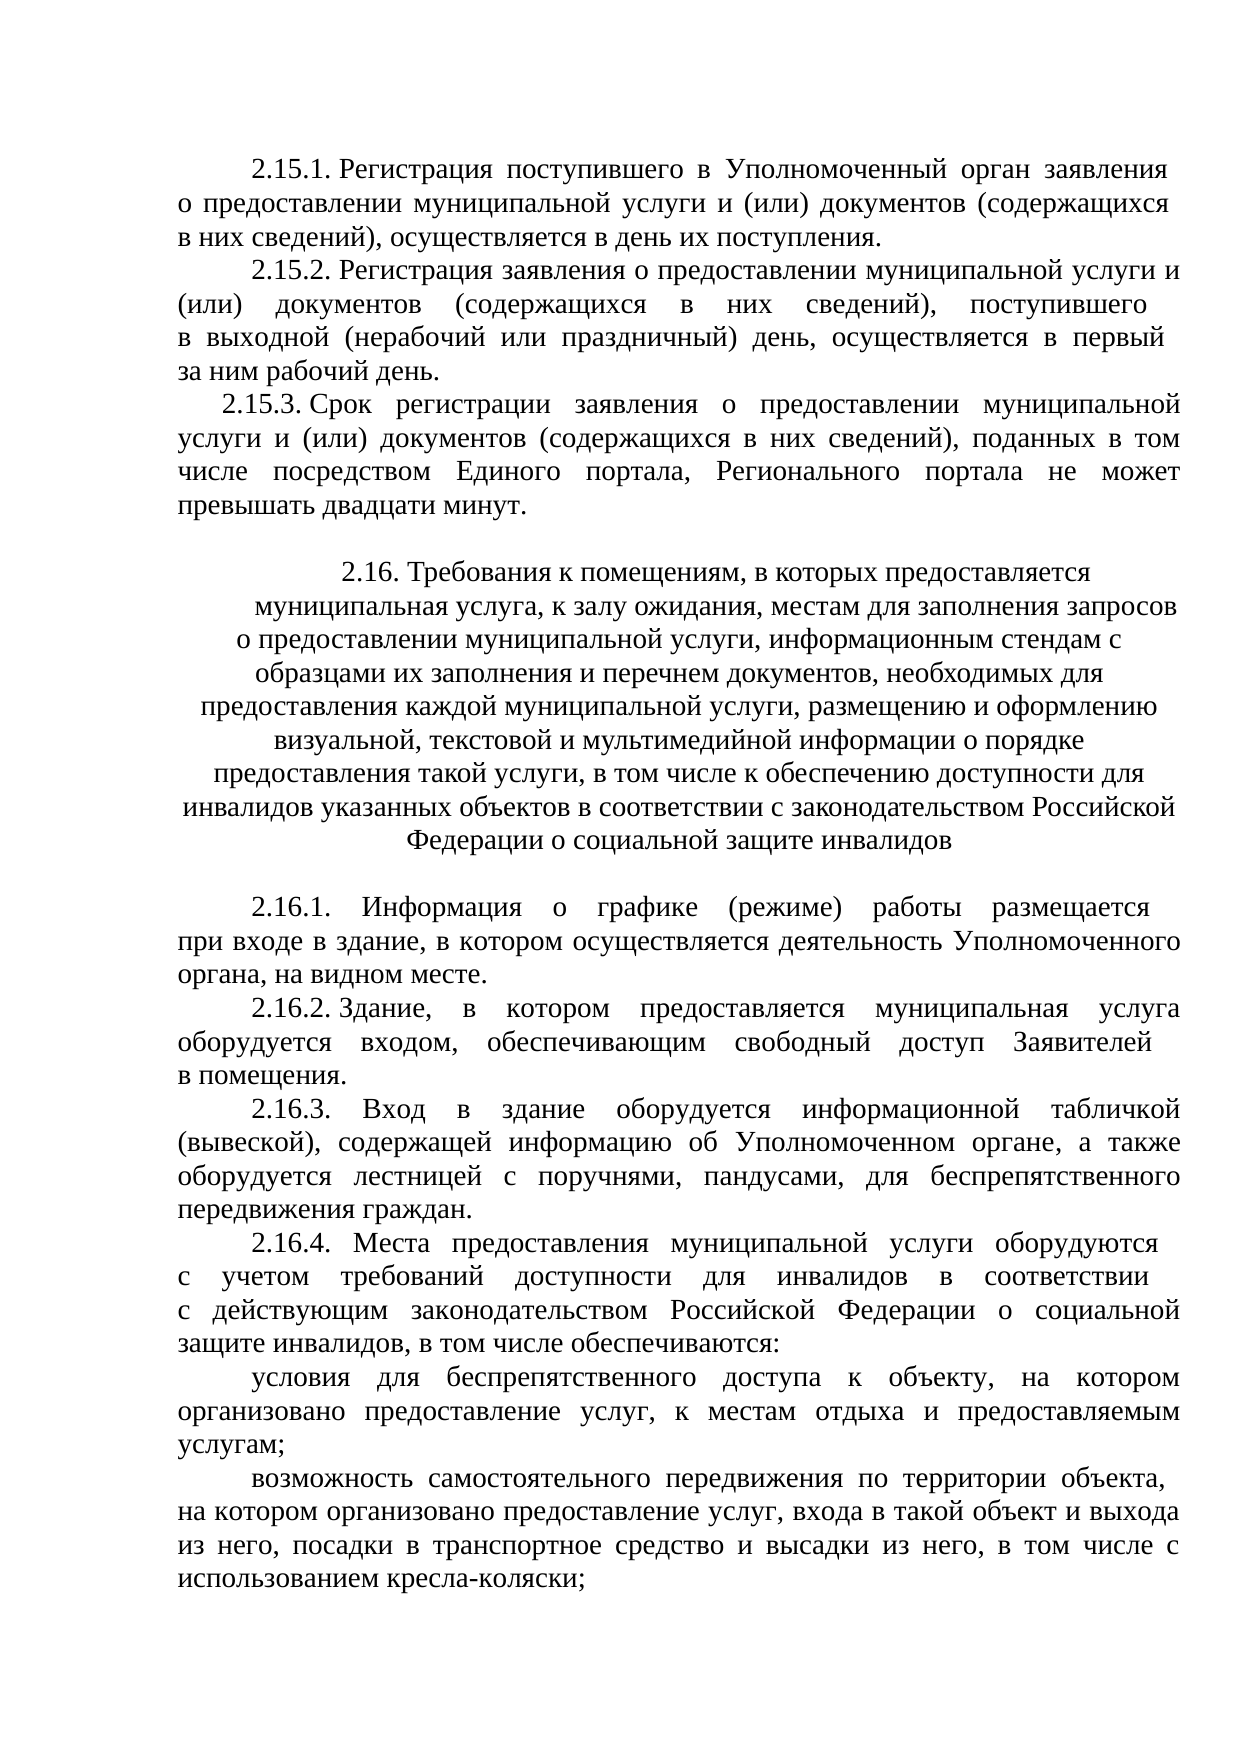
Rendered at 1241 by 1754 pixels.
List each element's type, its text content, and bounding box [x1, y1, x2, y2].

text 2.16. Требования к помещениям, в которых предоставляется [177, 554, 1181, 588]
text 2.16.2. Здание, в котором предоставляется муниципальная услуга оборудуется входом, обеспечивающим свободный доступ Заявителей в помещения. [177, 990, 1181, 1091]
text 2.16.3. Вход в здание оборудуется информационной табличкой (вывеской), содержащей информацию об Уполномоченном органе, а также оборудуется лестницей с поручнями, пандусами, для беспрепятственного передвижения граждан. [177, 1091, 1181, 1225]
text 2.15.2. Регистрация заявления о предоставлении муниципальной услуги и (или) документов (содержащихся в них сведений), поступившего в выходной (нерабочий или праздничный) день, осуществляется в первый за ним рабочий день. [177, 252, 1181, 386]
text муниципальная услуга, к залу ожидания, местам для заполнения запросов о предоставлении муниципальной услуги, информационным стендам с образцами их заполнения и перечнем документов, необходимых для предоставления каждой муниципальной услуги, размещению и оформлению визуальной, текстовой и мультимедийной информации о порядке предоставления такой услуги, в том числе к обеспечению доступности для инвалидов указанных объектов в соответствии с законодательством Российской Федерации о социальной защите инвалидов [177, 588, 1181, 856]
text 2.16.1. Информация о графике (режиме) работы размещается при входе в здание, в котором осуществляется деятельность Уполномоченного органа, на видном месте. [177, 889, 1181, 990]
text 2.15.3. Срок регистрации заявления о предоставлении муниципальной услуги и (или) документов (содержащихся в них сведений), поданных в том числе посредством Единого портала, Регионального портала не может превышать двадцати минут. [177, 386, 1181, 521]
text возможность самостоятельного передвижения по территории объекта, на котором организовано предоставление услуг, входа в такой объект и выхода из него, посадки в транспортное средство и высадки из него, в том числе с использованием кресла-коляски; [177, 1460, 1181, 1594]
text 2.15.1. Регистрация поступившего в Уполномоченный орган заявления о предоставлении муниципальной услуги и (или) документов (содержащихся в них сведений), осуществляется в день их поступления. [177, 152, 1181, 252]
text 2.16.4. Места предоставления муниципальной услуги оборудуются с учетом требований доступности для инвалидов в соответствии с действующим законодательством Российской Федерации о социальной защите инвалидов, в том числе обеспечиваются: [177, 1225, 1181, 1359]
text условия для беспрепятственного доступа к объекту, на котором организовано предоставление услуг, к местам отдыха и предоставляемым услугам; [177, 1359, 1181, 1460]
